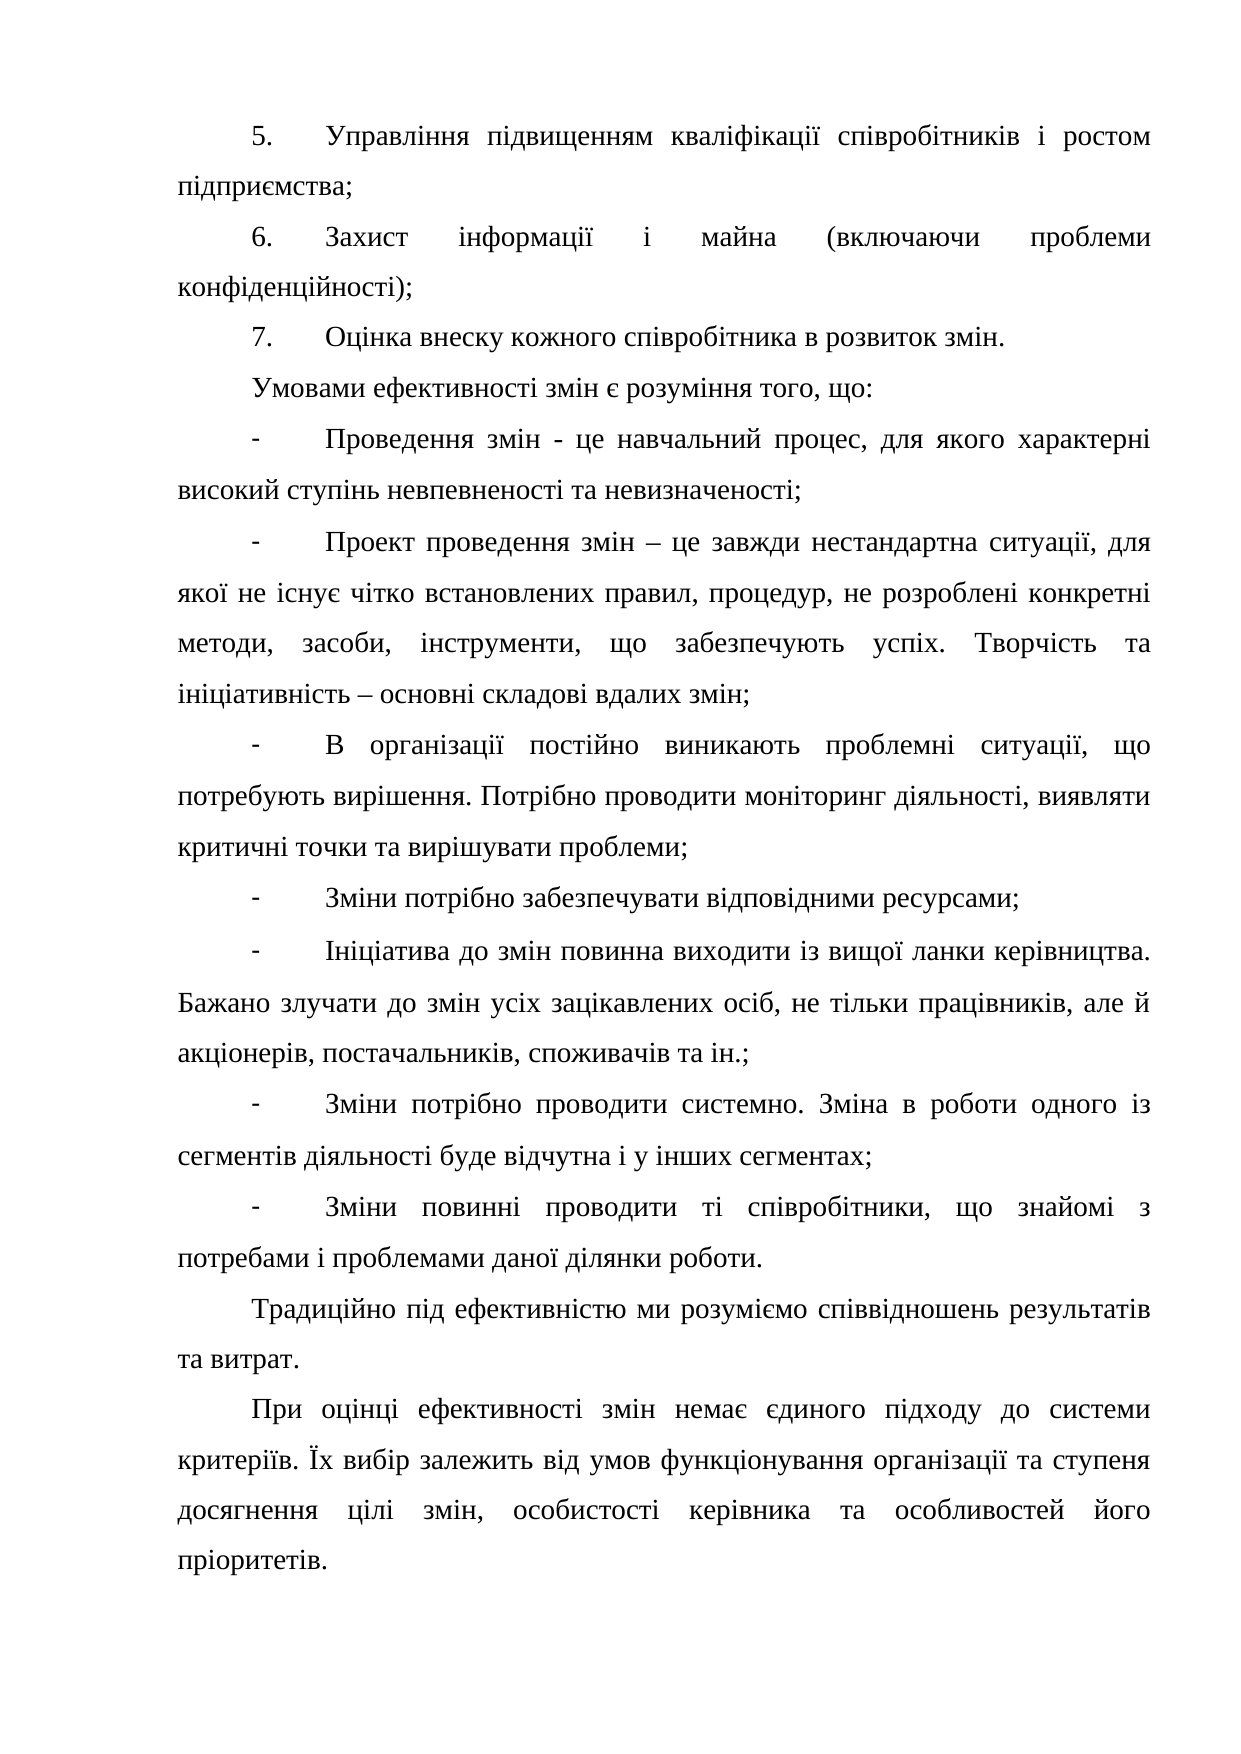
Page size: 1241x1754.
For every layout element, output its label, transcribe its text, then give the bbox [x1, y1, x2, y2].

text Традиційно під ефективністю ми розуміємо співвідношень результатів та витрат. [177, 1291, 1152, 1375]
text При оцінці ефективності змін немає єдиного підходу до системи критеріїв. Їх вибір залежить від умов функціонування організації та ступеня досягнення цілі змін, особистості керівника та особливостей його пріоритетів. [177, 1392, 1152, 1576]
list Проект проведення змін – це завжди нестандартна ситуації, для якої не існує чітко встановлених правил, процедур, не розроблені конкретні методи, засоби, інструменти, що забезпечують успіх. Творчість та ініціативність – основні складові вдалих змін; [177, 523, 1152, 709]
list Ініціатива до змін повинна виходити із вищої ланки керівництва. Бажано злучати до змін усіх зацікавлених осіб, не тільки працівників, але й акціонерів, постачальників, споживачів та ін.; [177, 932, 1152, 1069]
list Проведення змін - це навчальний процес, для якого характерні високий ступінь невпевненості та невизначеності; [177, 420, 1152, 506]
list Зміни повинні проводити ті співробітники, що знайомі з потребами і проблемами даної ділянки роботи. [177, 1188, 1152, 1274]
list В організації постійно виникають проблемні ситуації, що потребують вирішення. Потрібно проводити моніторинг діяльності, виявляти критичні точки та вирішувати проблеми; [177, 726, 1152, 862]
list Захист інформації і майна (включаючи проблеми конфіденційності); [177, 219, 1152, 303]
list Управління підвищенням кваліфікації співробітників і ростом підприємства; [177, 118, 1152, 202]
text Умовами ефективності змін є розуміння того, що: [177, 370, 1152, 403]
list Зміни потрібно проводити системно. Зміна в роботи одного із сегментів діяльності буде відчутна і у інших сегментах; [177, 1086, 1152, 1171]
list Оцінка внеску кожного співробітника в розвиток змін. [177, 319, 1152, 353]
list Зміни потрібно забезпечувати відповідними ресурсами; [177, 879, 1152, 915]
